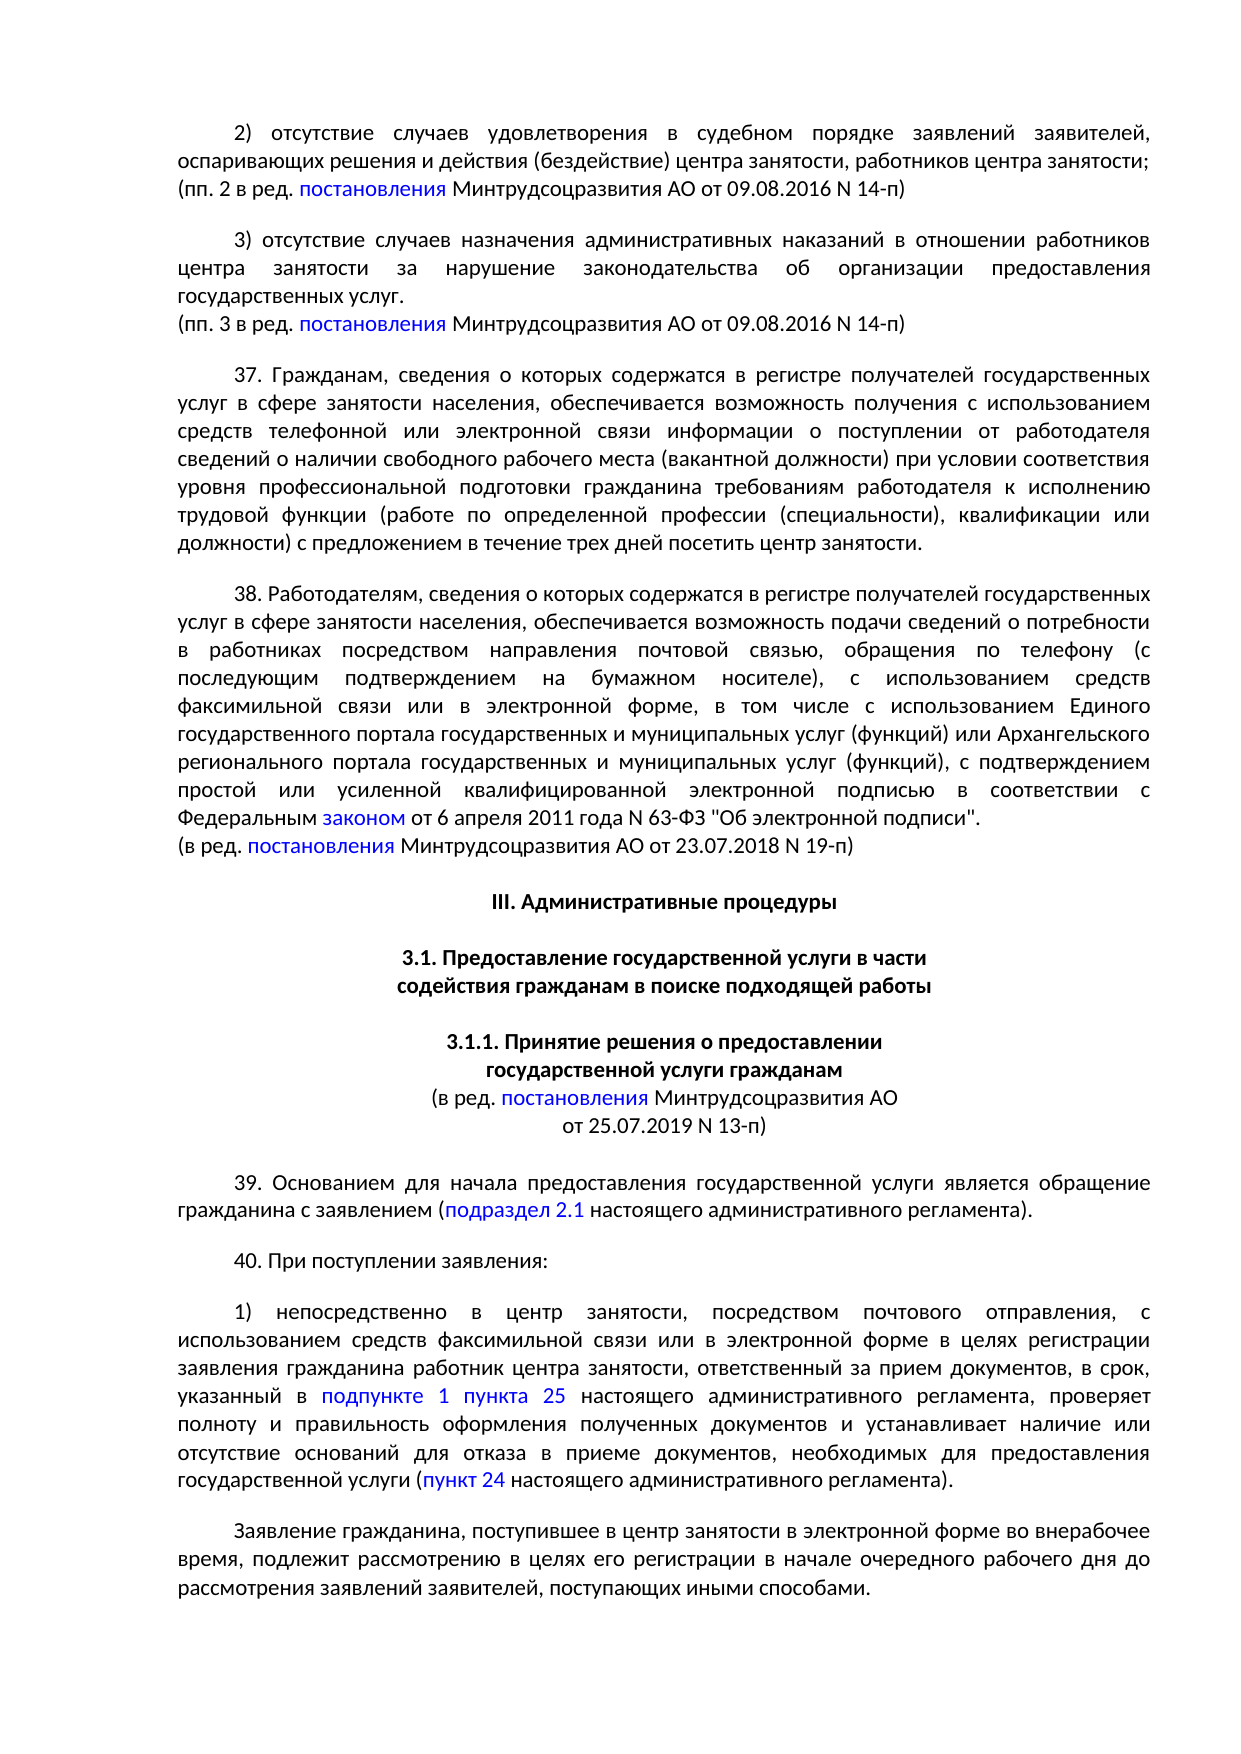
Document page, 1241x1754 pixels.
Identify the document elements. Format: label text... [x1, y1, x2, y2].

text от 25.07.2019 N 13-п) [177, 1112, 1152, 1139]
title государственной услуги гражданам [177, 1056, 1152, 1083]
text 40. При поступлении заявления: [177, 1247, 1152, 1274]
text 38. Работодателям, сведения о которых содержатся в регистре получателей государственных услуг в сфере занятости населения, обеспечивается возможность подачи сведений о потребности в работниках посредством направления почтовой связью, обращения по телефону (с последующим подтверждением на бумажном носителе), с использованием средств факсимильной связи или в электронной форме, в том числе с использованием Единого государственного портала государственных и муниципальных услуг (функций) или Архангельского регионального портала государственных и муниципальных услуг (функций), с подтверждением простой или усиленной квалифицированной электронной подписью в соответствии с Федеральным законом от 6 апреля 2011 года N 63-ФЗ "Об электронной подписи". [177, 579, 1152, 831]
title содействия гражданам в поиске подходящей работы [177, 971, 1152, 999]
text (в ред. постановления Минтрудсоцразвития АО [177, 1083, 1152, 1112]
text Заявление гражданина, поступившее в центр занятости в электронной форме во внерабочее время, подлежит рассмотрению в целях его регистрации в начале очередного рабочего дня до рассмотрения заявлений заявителей, поступающих иными способами. [177, 1517, 1152, 1601]
title 3.1. Предоставление государственной услуги в части [177, 943, 1152, 971]
text 1) непосредственно в центр занятости, посредством почтового отправления, с использованием средств факсимильной связи или в электронной форме в целях регистрации заявления гражданина работник центра занятости, ответственный за прием документов, в срок, указанный в подпункте 1 пункта 25 настоящего административного регламента, проверяет полноту и правильность оформления полученных документов и устанавливает наличие или отсутствие оснований для отказа в приеме документов, необходимых для предоставления государственной услуги (пункт 24 настоящего административного регламента). [177, 1297, 1152, 1494]
text (пп. 3 в ред. постановления Минтрудсоцразвития АО от 09.08.2016 N 14-п) [177, 309, 1152, 337]
title III. Административные процедуры [177, 887, 1152, 915]
text 39. Основанием для начала предоставления государственной услуги является обращение гражданина с заявлением (подраздел 2.1 настоящего административного регламента). [177, 1168, 1152, 1224]
text 37. Гражданам, сведения о которых содержатся в регистре получателей государственных услуг в сфере занятости населения, обеспечивается возможность получения с использованием средств телефонной или электронной связи информации о поступлении от работодателя сведений о наличии свободного рабочего места (вакантной должности) при условии соответствия уровня профессиональной подготовки гражданина требованиям работодателя к исполнению трудовой функции (работе по определенной профессии (специальности), квалификации или должности) с предложением в течение трех дней посетить центр занятости. [177, 360, 1152, 556]
text (пп. 2 в ред. постановления Минтрудсоцразвития АО от 09.08.2016 N 14-п) [177, 174, 1152, 202]
text 2) отсутствие случаев удовлетворения в судебном порядке заявлений заявителей, оспаривающих решения и действия (бездействие) центра занятости, работников центра занятости; [177, 118, 1152, 174]
text (в ред. постановления Минтрудсоцразвития АО от 23.07.2018 N 19-п) [177, 831, 1152, 859]
text 3) отсутствие случаев назначения административных наказаний в отношении работников центра занятости за нарушение законодательства об организации предоставления государственных услуг. [177, 225, 1152, 309]
title 3.1.1. Принятие решения о предоставлении [177, 1027, 1152, 1056]
